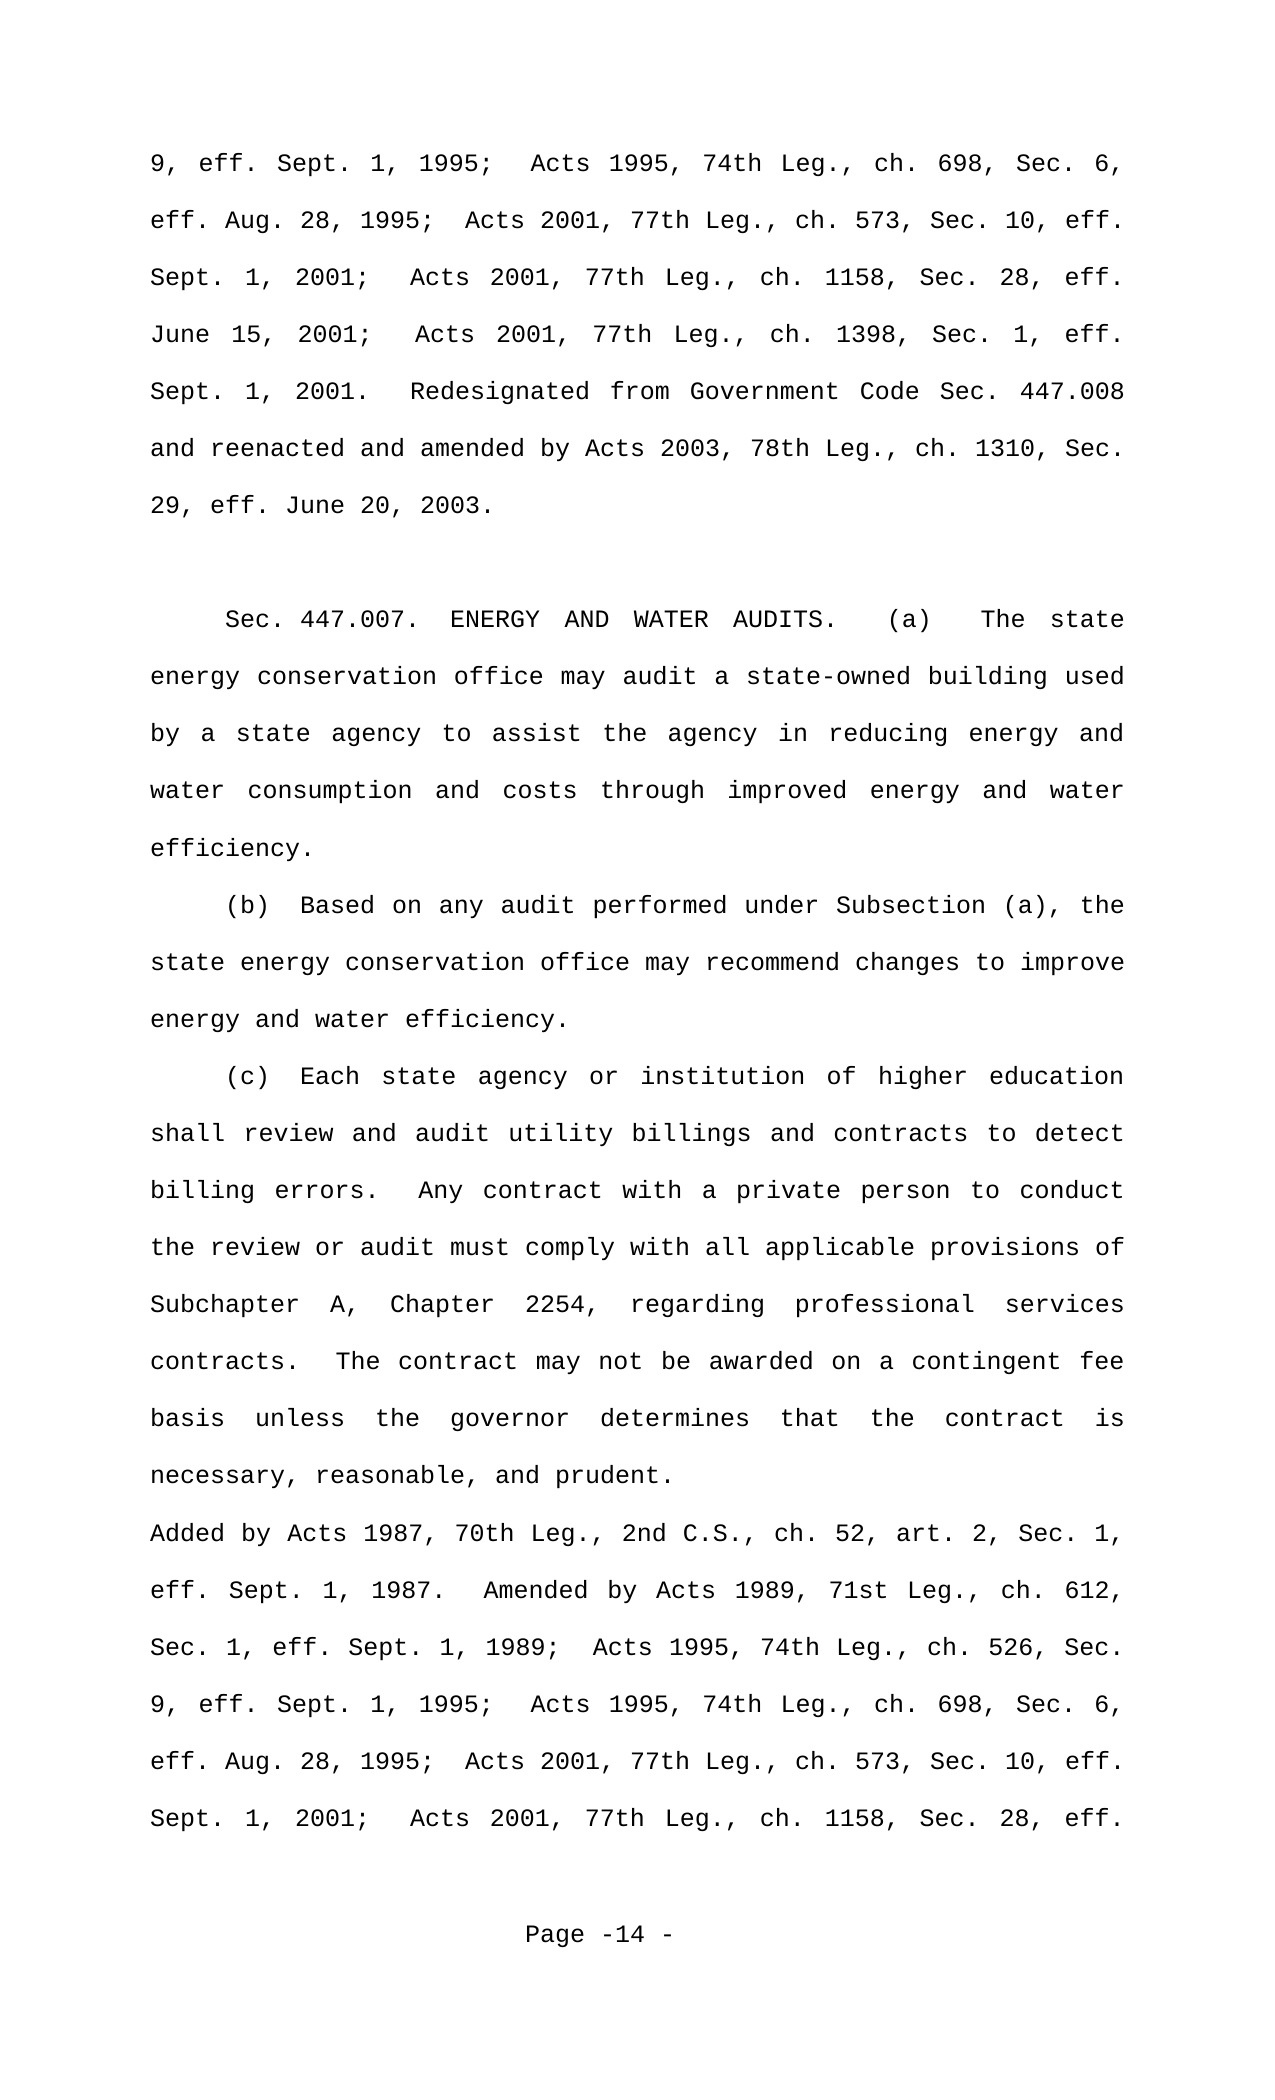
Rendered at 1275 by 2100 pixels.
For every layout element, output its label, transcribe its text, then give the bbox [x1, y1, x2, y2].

text (c) Each state agency or institution of higher education shall review and audit utility billings and contracts to detect billing errors. Any contract with a private person to conduct the review or audit must comply with all applicable provisions of Subchapter A, Chapter 2254, regarding professional services contracts. The contract may not be awarded on a contingent fee basis unless the governor determines that the contract is necessary, reasonable, and prudent. [150, 1063, 1125, 1491]
text Sec. 447.007. ENERGY AND WATER AUDITS. (a) The state energy conservation office may audit a state-owned building used by a state agency to assist the agency in reducing energy and water consumption and costs through improved energy and water efficiency. [150, 607, 1125, 863]
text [150, 150, 1125, 521]
text (b) Based on any audit performed under Subsection (a), the state energy conservation office may recommend changes to improve energy and water efficiency. [150, 892, 1125, 1035]
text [150, 1520, 1125, 1834]
